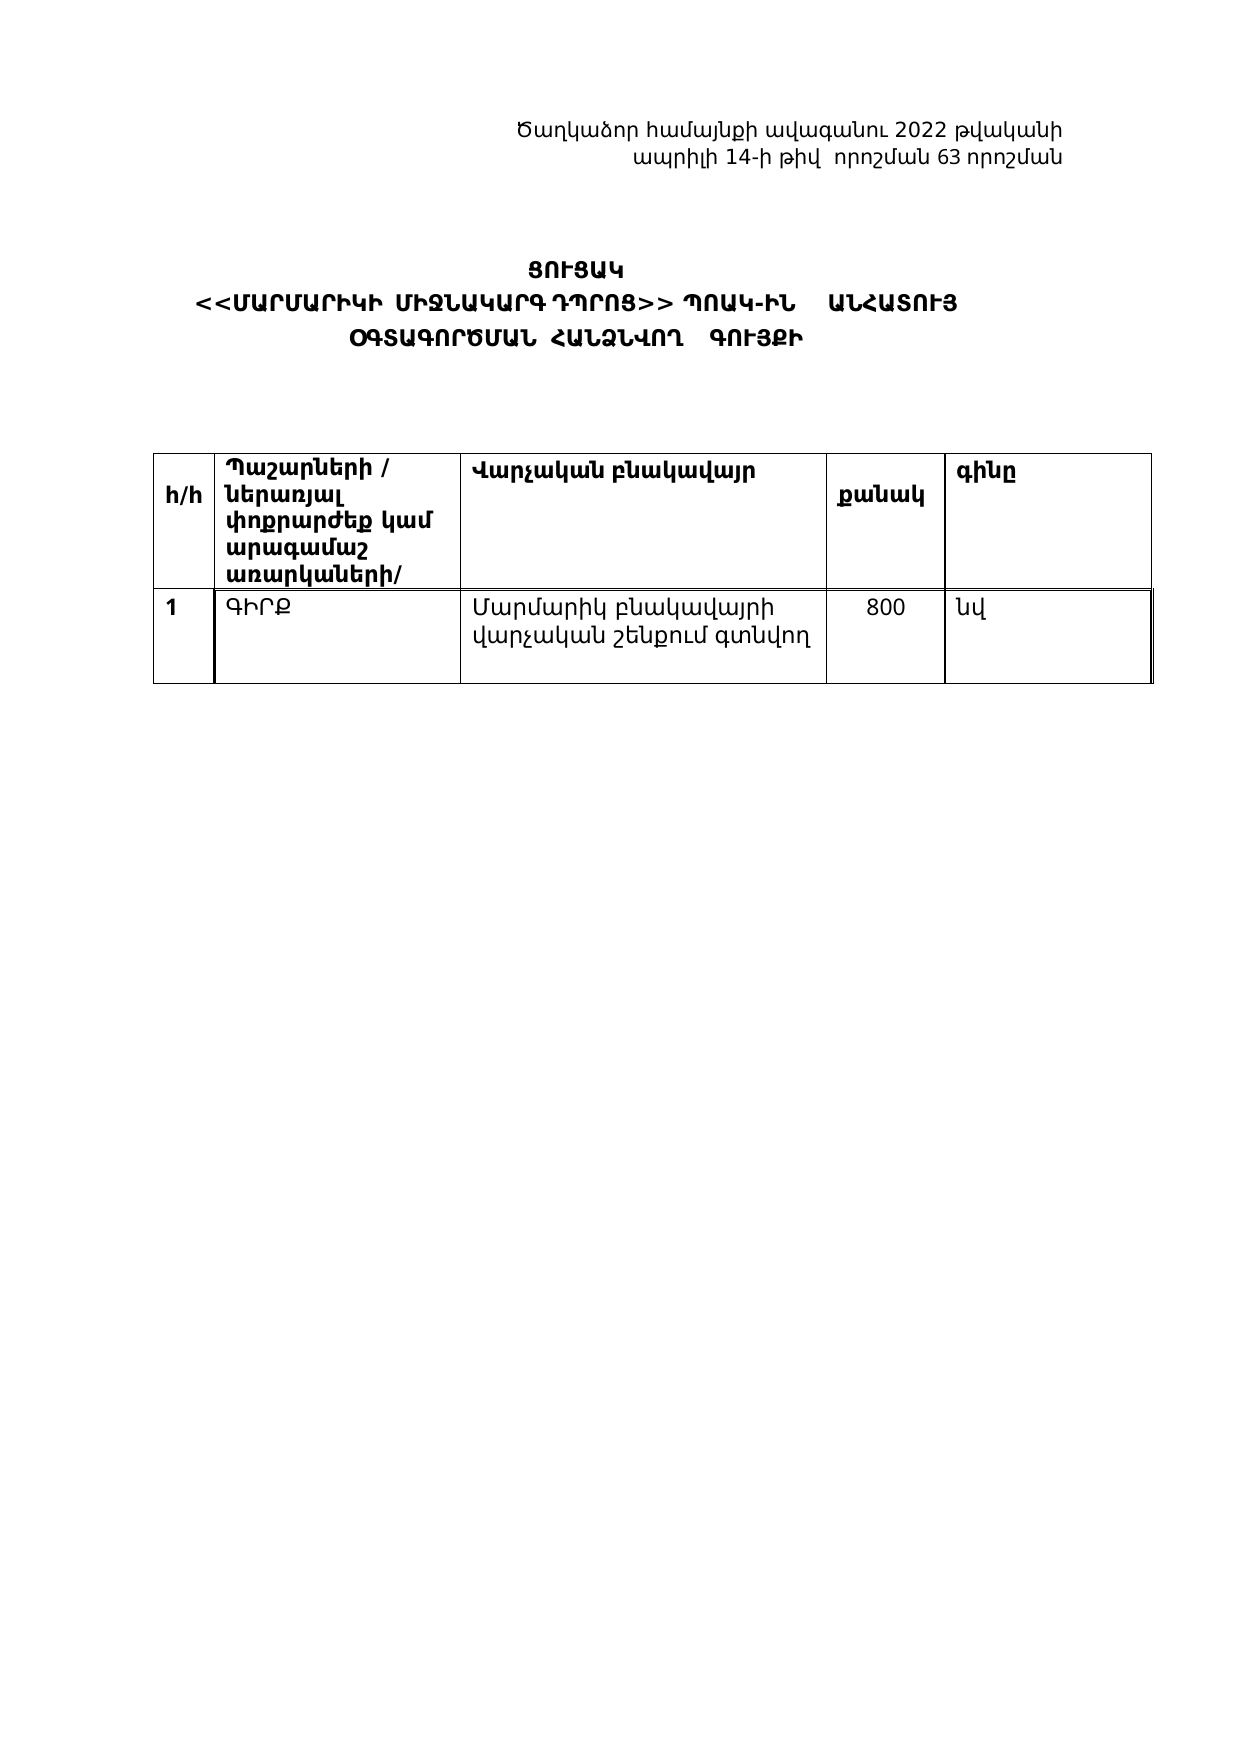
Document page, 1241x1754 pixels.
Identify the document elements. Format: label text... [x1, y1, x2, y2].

table_header գինը [946, 454, 1151, 588]
table_cell նվ [946, 591, 1150, 682]
text <<ՄԱՐՄԱՐԻԿԻ ՄԻՋՆԱԿԱՐԳ ԴՊՐՈՑ>> ՊՈԱԿ-ԻՆ ԱՆՀԱՏՈՒՅ ՕԳՏԱԳՈՐԾՄԱՆ ՀԱՆՁՆՎՈՂ ԳՈՒՅՔԻ [88, 290, 1063, 353]
table_cell ԳԻՐՔ [216, 591, 460, 682]
table_header հ/հ [154, 454, 214, 588]
table_cell Մարմարիկ բնակավայրի վարչական շենքում գտնվող [461, 591, 826, 682]
table_cell 800 [827, 591, 944, 682]
table_header Պաշարների / ներառյալ փոքրարժեք կամ արագամաշ առարկաների/ [215, 454, 460, 588]
text ՑՈՒՑԱԿ [88, 254, 1063, 286]
text Ծաղկաձոր համայնքի ավագանու 2022 թվականի [88, 118, 1063, 142]
text ապրիլի 14-ի թիվ որոշման 63 որոշման [88, 142, 1063, 171]
table_header Վարչական բնակավայր [461, 454, 826, 588]
table_cell 1 [154, 589, 213, 682]
table_header քանակ [827, 454, 944, 588]
